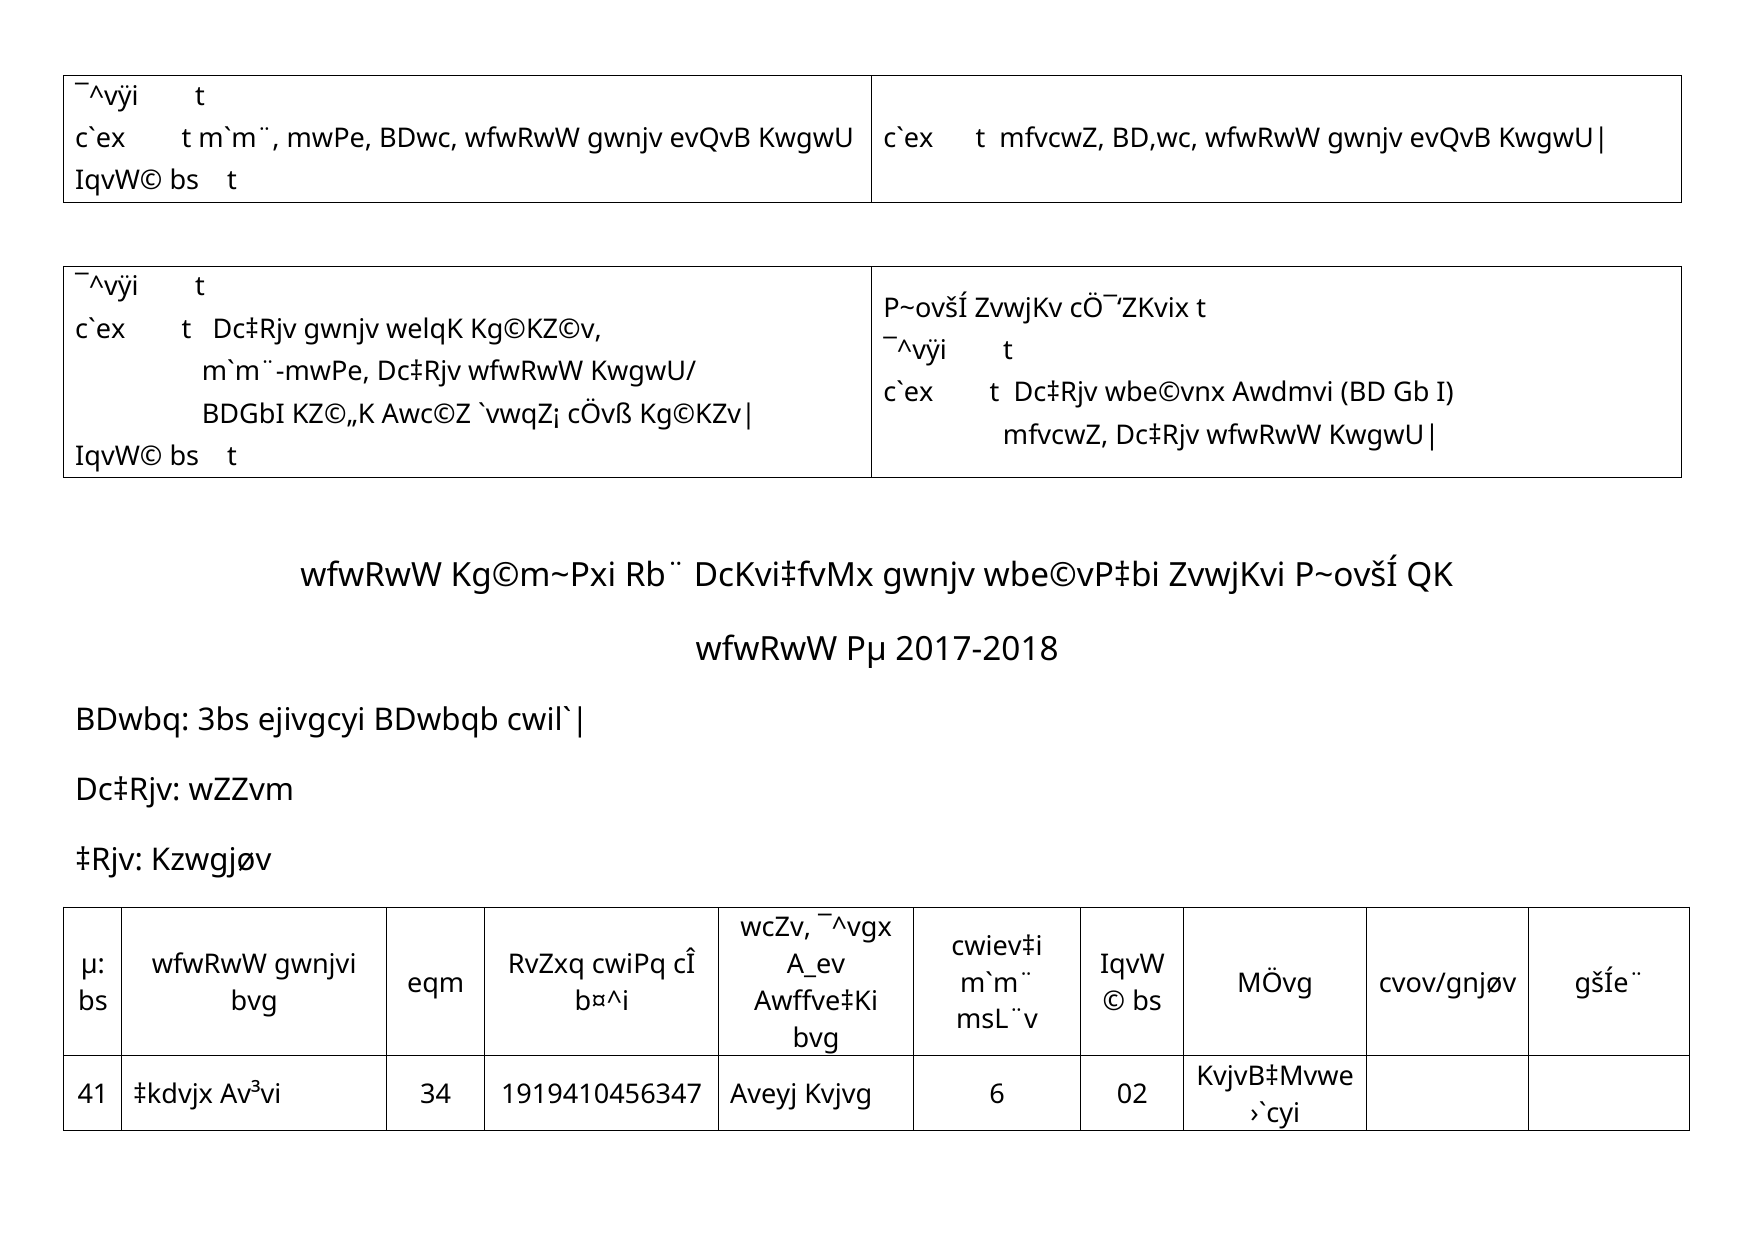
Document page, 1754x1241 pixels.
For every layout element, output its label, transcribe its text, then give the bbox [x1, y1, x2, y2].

table_header wcZv, ¯^vgx A_ev Awffve‡Ki bvg [719, 908, 913, 1055]
table_cell 02 [1081, 1056, 1183, 1130]
table_cell ‡kdvjx Av³vi [122, 1056, 386, 1130]
table_header P~ovšÍ ZvwjKv cÖ¯‘ZKvix t ¯^vÿi t c`ex t Dc‡Rjv wbe©vnx Awdmvi (BD Gb I) mfvcwZ, Dc‡Rjv wfwRwW KwgwU| [872, 267, 1681, 477]
table_header RvZxq cwiPq cÎ b¤^i [485, 908, 718, 1055]
table_cell 1919410456347 [485, 1056, 718, 1130]
text BDwbq: 3bs ejivgcyi BDwbqb cwil`| [75, 697, 1679, 740]
table_header wfwRwW gwnjvi bvg [122, 908, 386, 1055]
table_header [872, 76, 1681, 202]
text wfwRwW Pµ 2017-2018 [75, 624, 1679, 670]
table_header µ: bs [64, 908, 121, 1055]
table_header cwiev‡i m`m¨ msL¨v [914, 908, 1080, 1055]
table_header cvov/gnjøv [1367, 908, 1528, 1055]
table_cell KvjvB‡Mvwe›`cyi [1184, 1056, 1366, 1130]
text wfwRwW Kg©m~Pxi Rb¨ DcKvi‡fvMx gwnjv wbe©vP‡bi ZvwjKvi P~ovšÍ QK [75, 551, 1679, 597]
text ‡Rjv: Kzwgjøv [75, 837, 1679, 879]
table_header gšÍe¨ [1529, 908, 1689, 1055]
table_header eqm [387, 908, 484, 1055]
table_header ¯^vÿi t c`ex t Dc‡Rjv gwnjv welqK Kg©KZ©v, m`m¨-mwPe, Dc‡Rjv wfwRwW KwgwU/ BDGbI KZ©„K Awc©Z `vwqZ¡ cÖvß Kg©KZv| IqvW© bs t [64, 267, 871, 477]
table_cell Aveyj Kvjvg [719, 1056, 913, 1130]
table_header MÖvg [1184, 908, 1366, 1055]
table_cell 6 [914, 1056, 1080, 1130]
table_cell 41 [64, 1056, 121, 1130]
text Dc‡Rjv: wZZvm [75, 767, 1679, 810]
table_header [64, 76, 871, 202]
table_header IqvW© bs [1081, 908, 1183, 1055]
table_cell [1529, 1056, 1689, 1130]
table_cell 34 [387, 1056, 484, 1130]
table_cell [1367, 1056, 1528, 1130]
